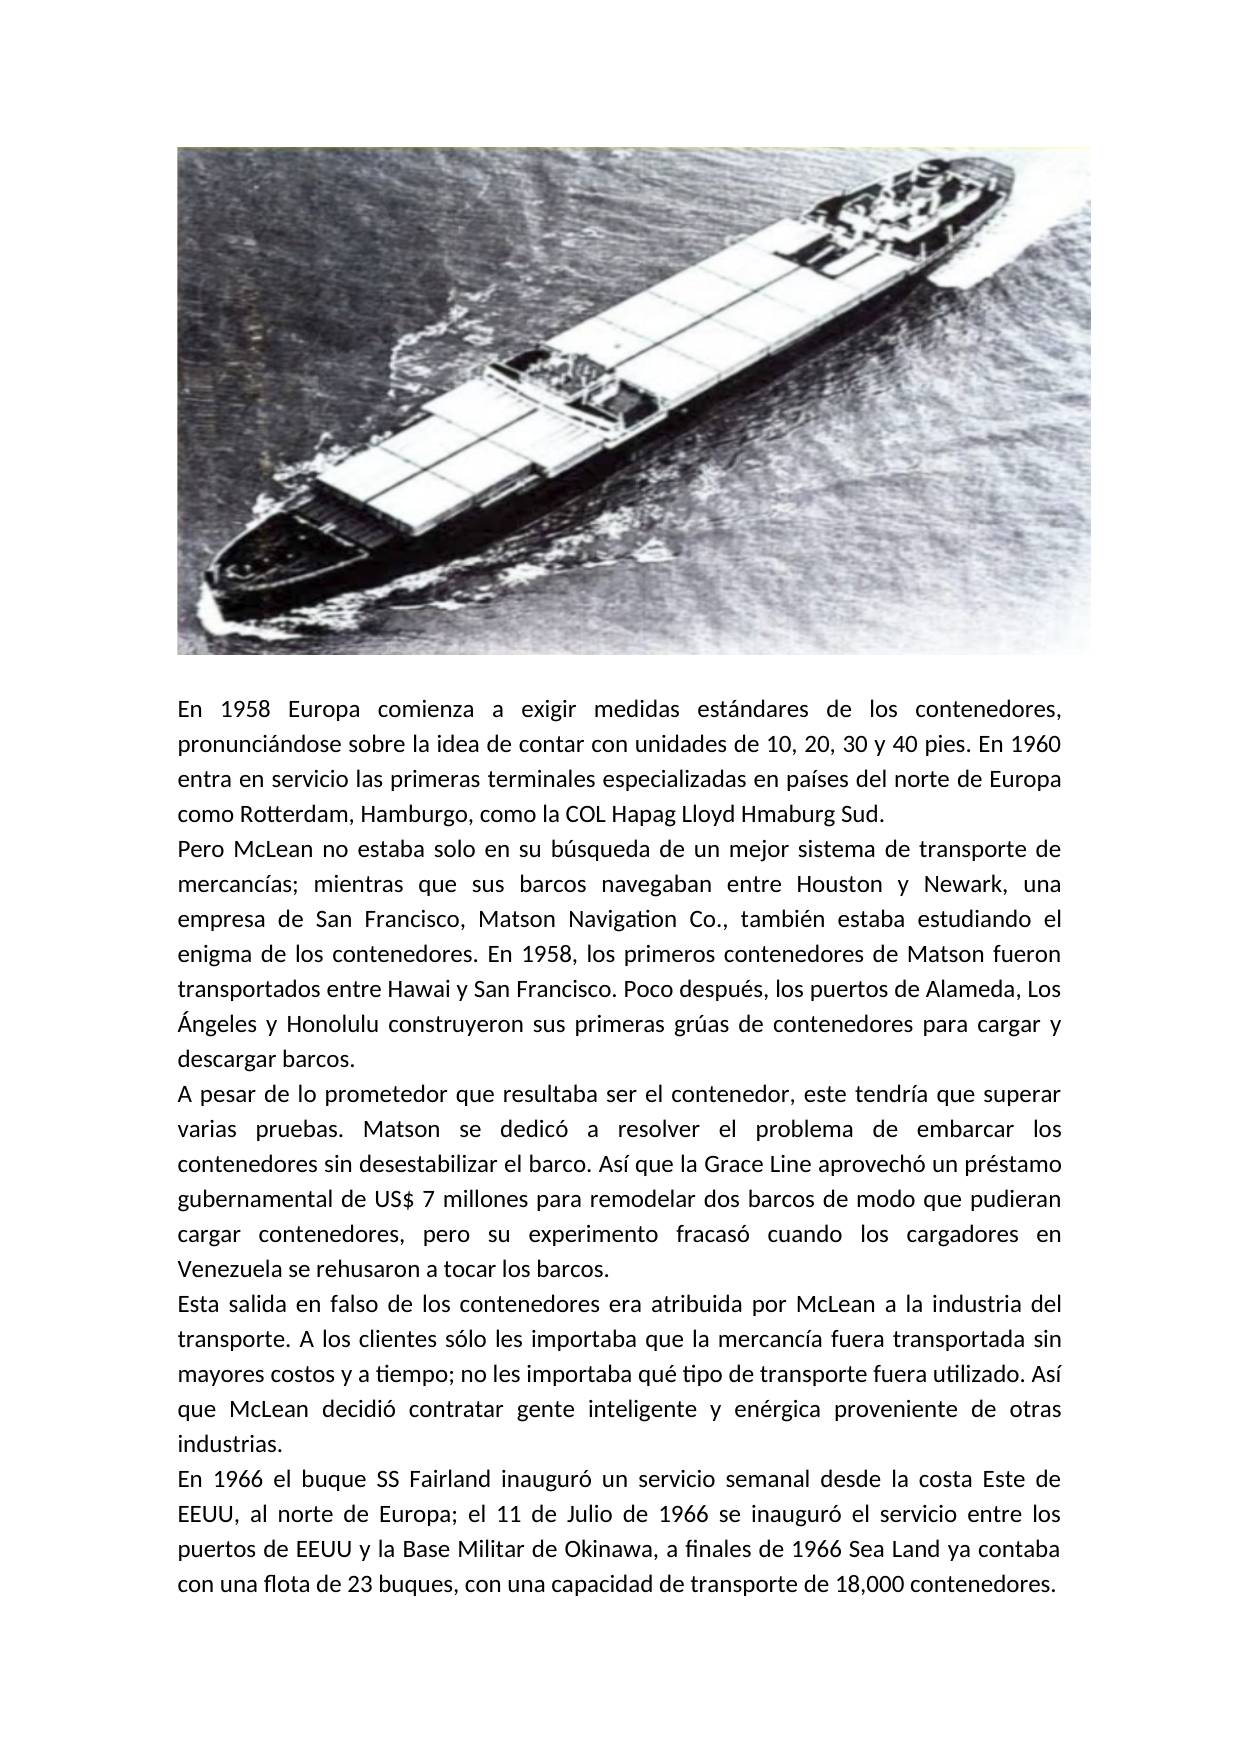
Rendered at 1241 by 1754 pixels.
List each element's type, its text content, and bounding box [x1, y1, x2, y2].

text A pesar de lo prometedor que resultaba ser el contenedor, este tendría que superar varias pruebas. Matson se dedicó a resolver el problema de embarcar los contenedores sin desestabilizar el barco. Así que la Grace Line aprovechó un préstamo gubernamental de US$ 7 millones para remodelar dos barcos de modo que pudieran cargar contenedores, pero su experimento fracasó cuando los cargadores en Venezuela se rehusaron a tocar los barcos. [177, 1078, 1063, 1284]
text En 1958 Europa comienza a exigir medidas estándares de los contenedores, pronunciándose sobre la idea de contar con unidades de 10, 20, 30 y 40 pies. En 1960 entra en servicio las primeras terminales especializadas en países del norte de Europa como Rotterdam, Hamburgo, como la COL Hapag Lloyd Hmaburg Sud. [177, 693, 1063, 829]
text Esta salida en falso de los contenedores era atribuida por McLean a la industria del transporte. A los clientes sólo les importaba que la mercancía fuera transportada sin mayores costos y a tiempo; no les importaba qué tipo de transporte fuera utilizado. Así que McLean decidió contratar gente inteligente y enérgica proveniente de otras industrias. [177, 1288, 1063, 1459]
text En 1966 el buque SS Fairland inauguró un servicio semanal desde la costa Este de EEUU, al norte de Europa; el 11 de Julio de 1966 se inauguró el servicio entre los puertos de EEUU y la Base Militar de Okinawa, a finales de 1966 Sea Land ya contaba con una flota de 23 buques, con una capacidad de transporte de 18,000 contenedores. [177, 1463, 1063, 1599]
picture [177, 147, 1091, 655]
text Pero McLean no estaba solo en su búsqueda de un mejor sistema de transporte de mercancías; mientras que sus barcos navegaban entre Houston y Newark, una empresa de San Francisco, Matson Navigation Co., también estaba estudiando el enigma de los contenedores. En 1958, los primeros contenedores de Matson fueron transportados entre Hawai y San Francisco. Poco después, los puertos de Alameda, Los Ángeles y Honolulu construyeron sus primeras grúas de contenedores para cargar y descargar barcos. [177, 833, 1063, 1074]
